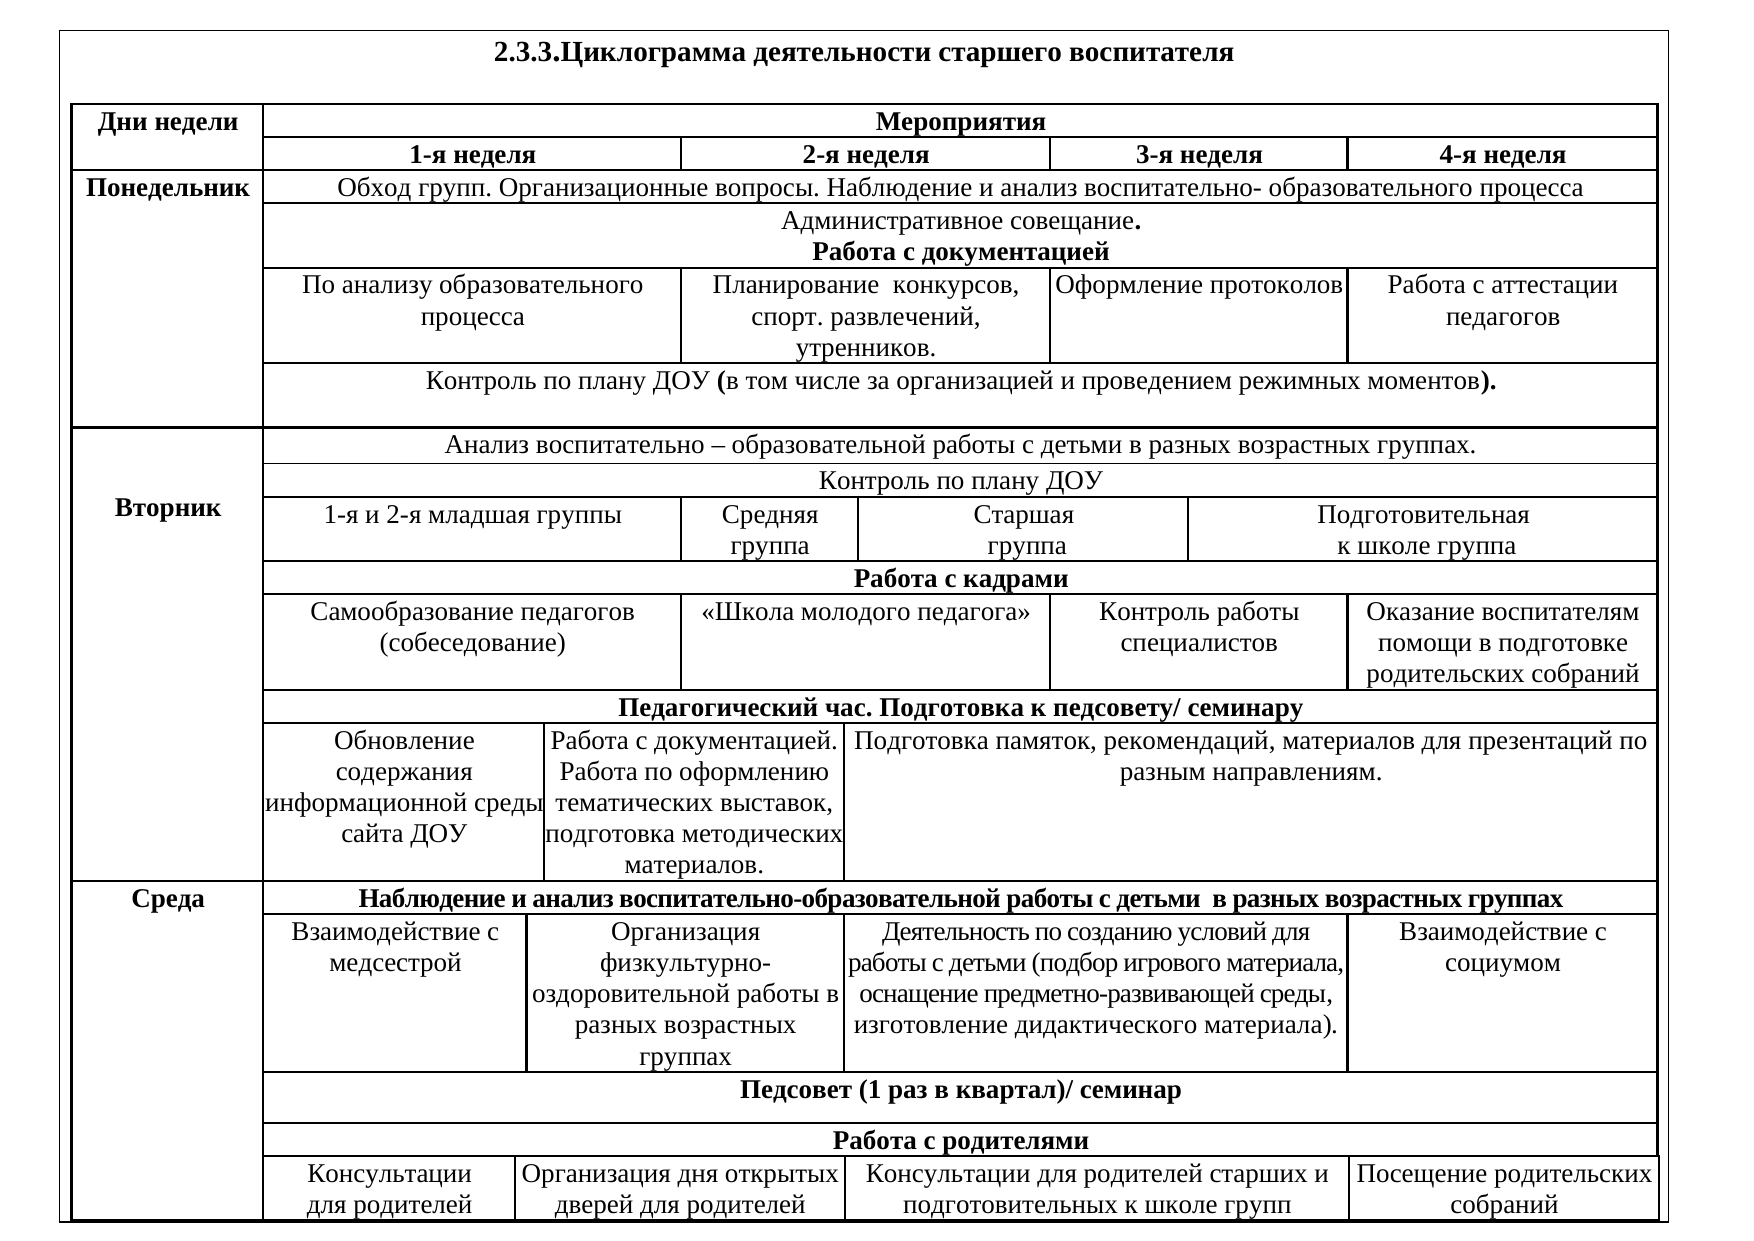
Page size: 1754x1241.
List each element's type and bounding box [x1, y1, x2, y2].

table_cell [60, 31, 1668, 1221]
